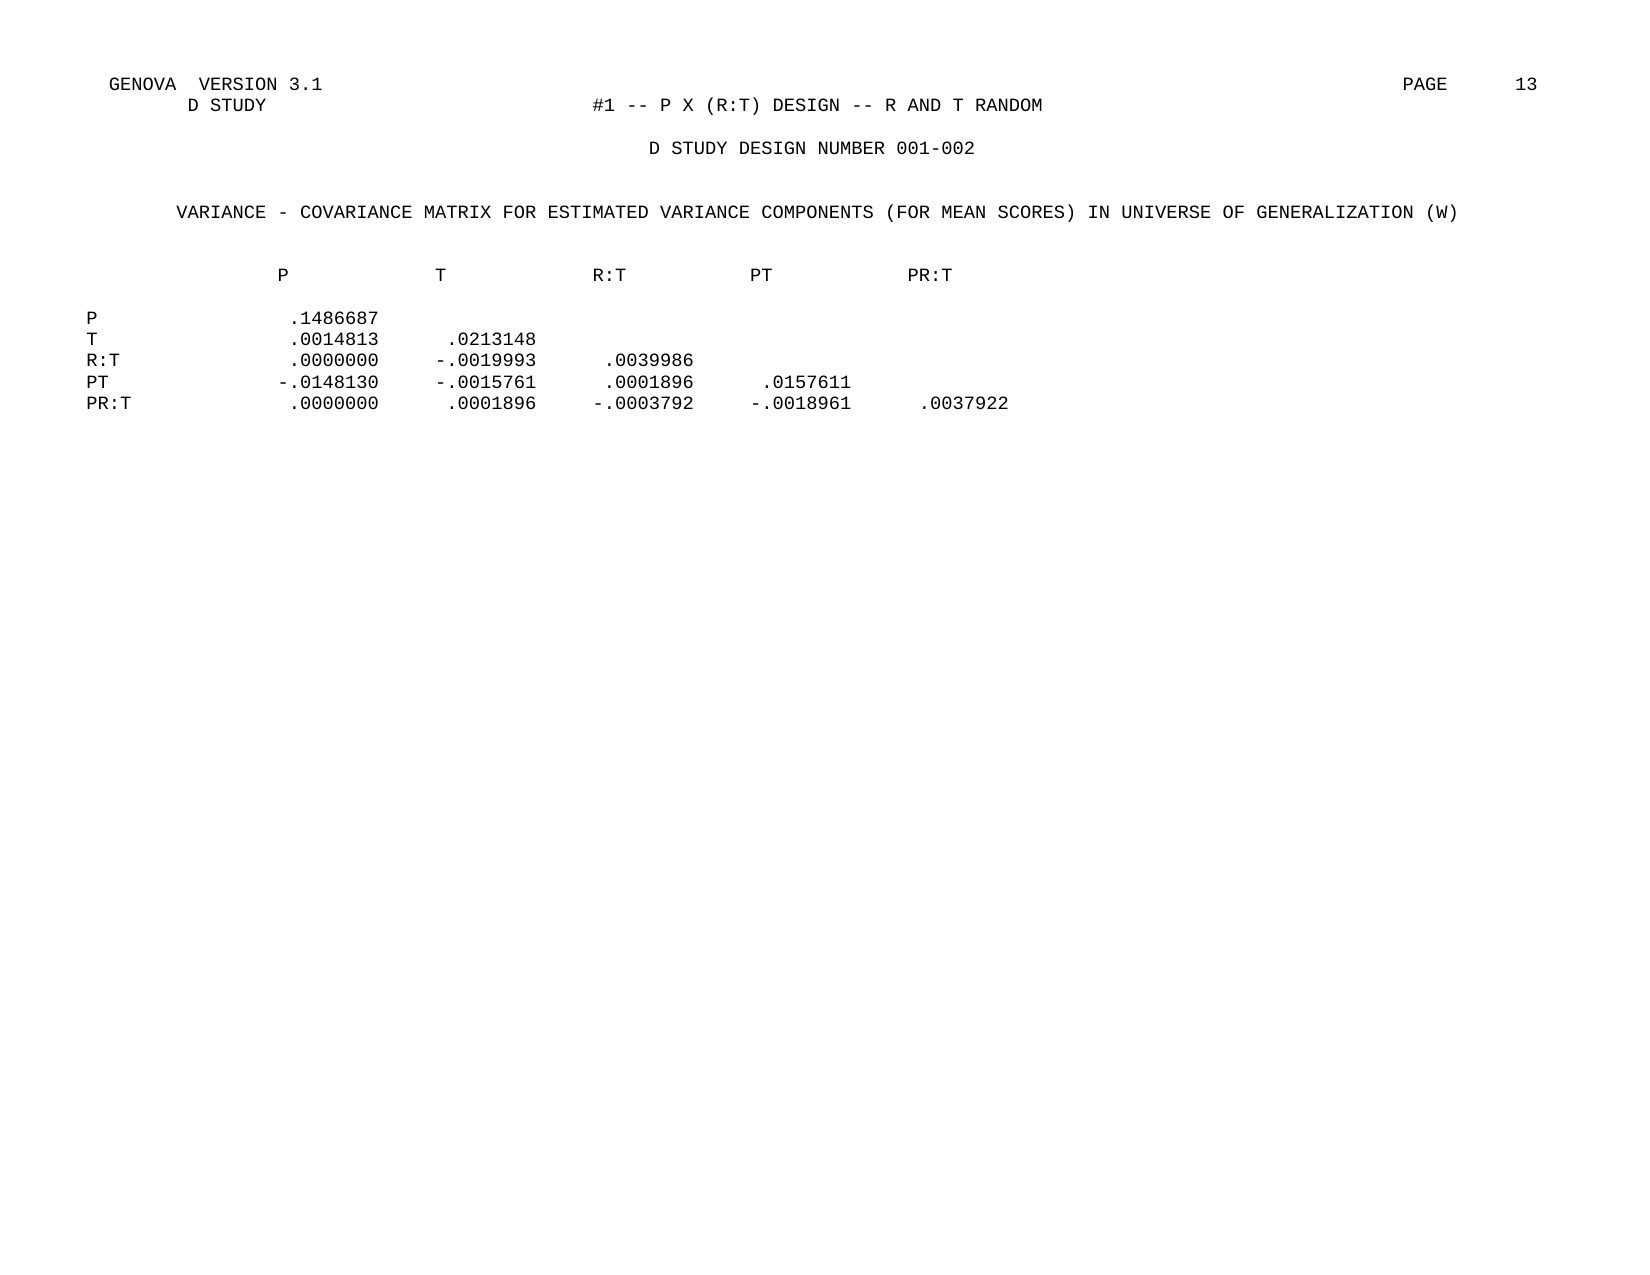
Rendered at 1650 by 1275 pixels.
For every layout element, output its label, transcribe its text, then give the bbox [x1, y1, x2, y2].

text T .0014813 .0213148 [75, 330, 1575, 351]
text GENOVA VERSION 3.1 PAGE 13 [75, 75, 1575, 96]
text D STUDY DESIGN NUMBER 001-002 [75, 139, 1575, 160]
text R:T .0000000 -.0019993 .0039986 [75, 351, 1575, 372]
text P T R:T PT PR:T [75, 266, 1575, 287]
text VARIANCE - COVARIANCE MATRIX FOR ESTIMATED VARIANCE COMPONENTS (FOR MEAN SCORES) IN UNIVERSE OF GENERALIZATION (W) [75, 202, 1575, 224]
text P .1486687 [75, 309, 1575, 330]
text D STUDY #1 -- P X (R:T) DESIGN -- R AND T RANDOM [75, 96, 1575, 117]
text PR:T .0000000 .0001896 -.0003792 -.0018961 .0037922 [75, 394, 1575, 415]
text PT -.0148130 -.0015761 .0001896 .0157611 [75, 372, 1575, 394]
